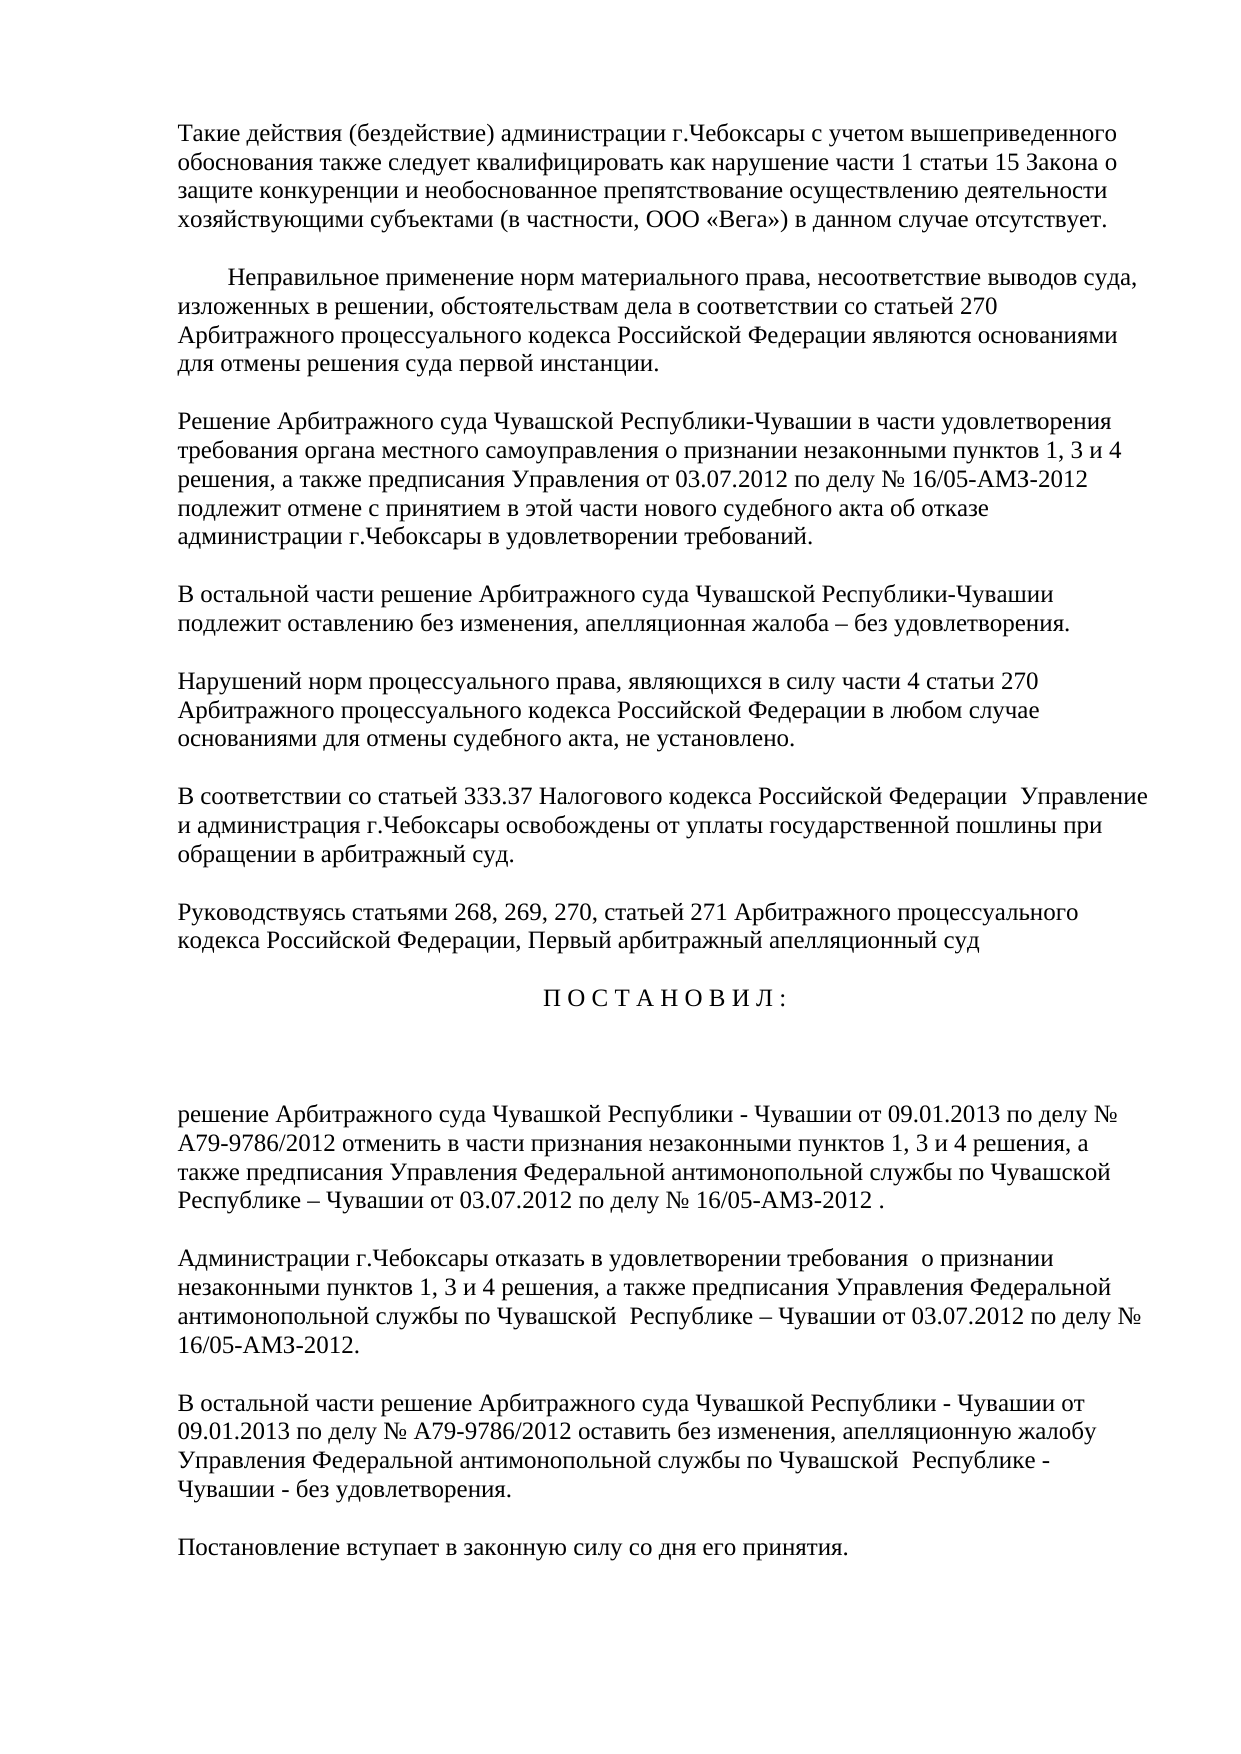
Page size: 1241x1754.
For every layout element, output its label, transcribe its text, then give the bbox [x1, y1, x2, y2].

text В остальной части решение Арбитражного суда Чувашской Республики-Чувашии подлежит оставлению без изменения, апелляционная жалоба – без удовлетворения. [177, 579, 1152, 637]
text П О С Т А Н О В И Л : [177, 983, 1152, 1012]
text Решение Арбитражного суда Чувашской Республики-Чувашии в части удовлетворения требования органа местного самоуправления о признании незаконными пунктов 1, 3 и 4 решения, а также предписания Управления от 03.07.2012 по делу № 16/05-АМЗ-2012 подлежит отмене с принятием в этой части нового судебного акта об отказе администрации г.Чебоксары в удовлетворении требований. [177, 406, 1152, 550]
text В соответствии со статьей 333.37 Налогового кодекса Российской Федерации Управление и администрация г.Чебоксары освобождены от уплаты государственной пошлины при обращении в арбитражный суд. [177, 781, 1152, 868]
text Руководствуясь статьями 268, 269, 270, статьей 271 Арбитражного процессуального кодекса Российской Федерации, Первый арбитражный апелляционный суд [177, 897, 1152, 954]
text Нарушений норм процессуального права, являющихся в силу части 4 статьи 270 Арбитражного процессуального кодекса Российской Федерации в любом случае основаниями для отмены судебного акта, не установлено. [177, 666, 1152, 752]
text Неправильное применение норм материального права, несоответствие выводов суда, изложенных в решении, обстоятельствам дела в соответствии со статьей 270 Арбитражного процессуального кодекса Российской Федерации являются основаниями для отмены решения суда первой инстанции. [177, 262, 1152, 377]
text В остальной части решение Арбитражного суда Чувашкой Республики - Чувашии от 09.01.2013 по делу № А79-9786/2012 оставить без изменения, апелляционную жалобу Управления Федеральной антимонопольной службы по Чувашской Республике - Чувашии - без удовлетворения. [177, 1388, 1152, 1503]
text Постановление вступает в законную силу со дня его принятия. [177, 1532, 1152, 1561]
text решение Арбитражного суда Чувашкой Республики - Чувашии от 09.01.2013 по делу № А79-9786/2012 отменить в части признания незаконными пунктов 1, 3 и 4 решения, а также предписания Управления Федеральной антимонопольной службы по Чувашской Республике – Чувашии от 03.07.2012 по делу № 16/05-АМЗ-2012 . [177, 1099, 1152, 1214]
text Администрации г.Чебоксары отказать в удовлетворении требования о признании незаконными пунктов 1, 3 и 4 решения, а также предписания Управления Федеральной антимонопольной службы по Чувашской Республике – Чувашии от 03.07.2012 по делу № 16/05-АМЗ-2012. [177, 1243, 1152, 1358]
text Такие действия (бездействие) администрации г.Чебоксары с учетом вышеприведенного обоснования также следует квалифицировать как нарушение части 1 статьи 15 Закона о защите конкуренции и необоснованное препятствование осуществлению деятельности хозяйствующими субъектами (в частности, ООО «Вега») в данном случае отсутствует. [177, 118, 1152, 233]
